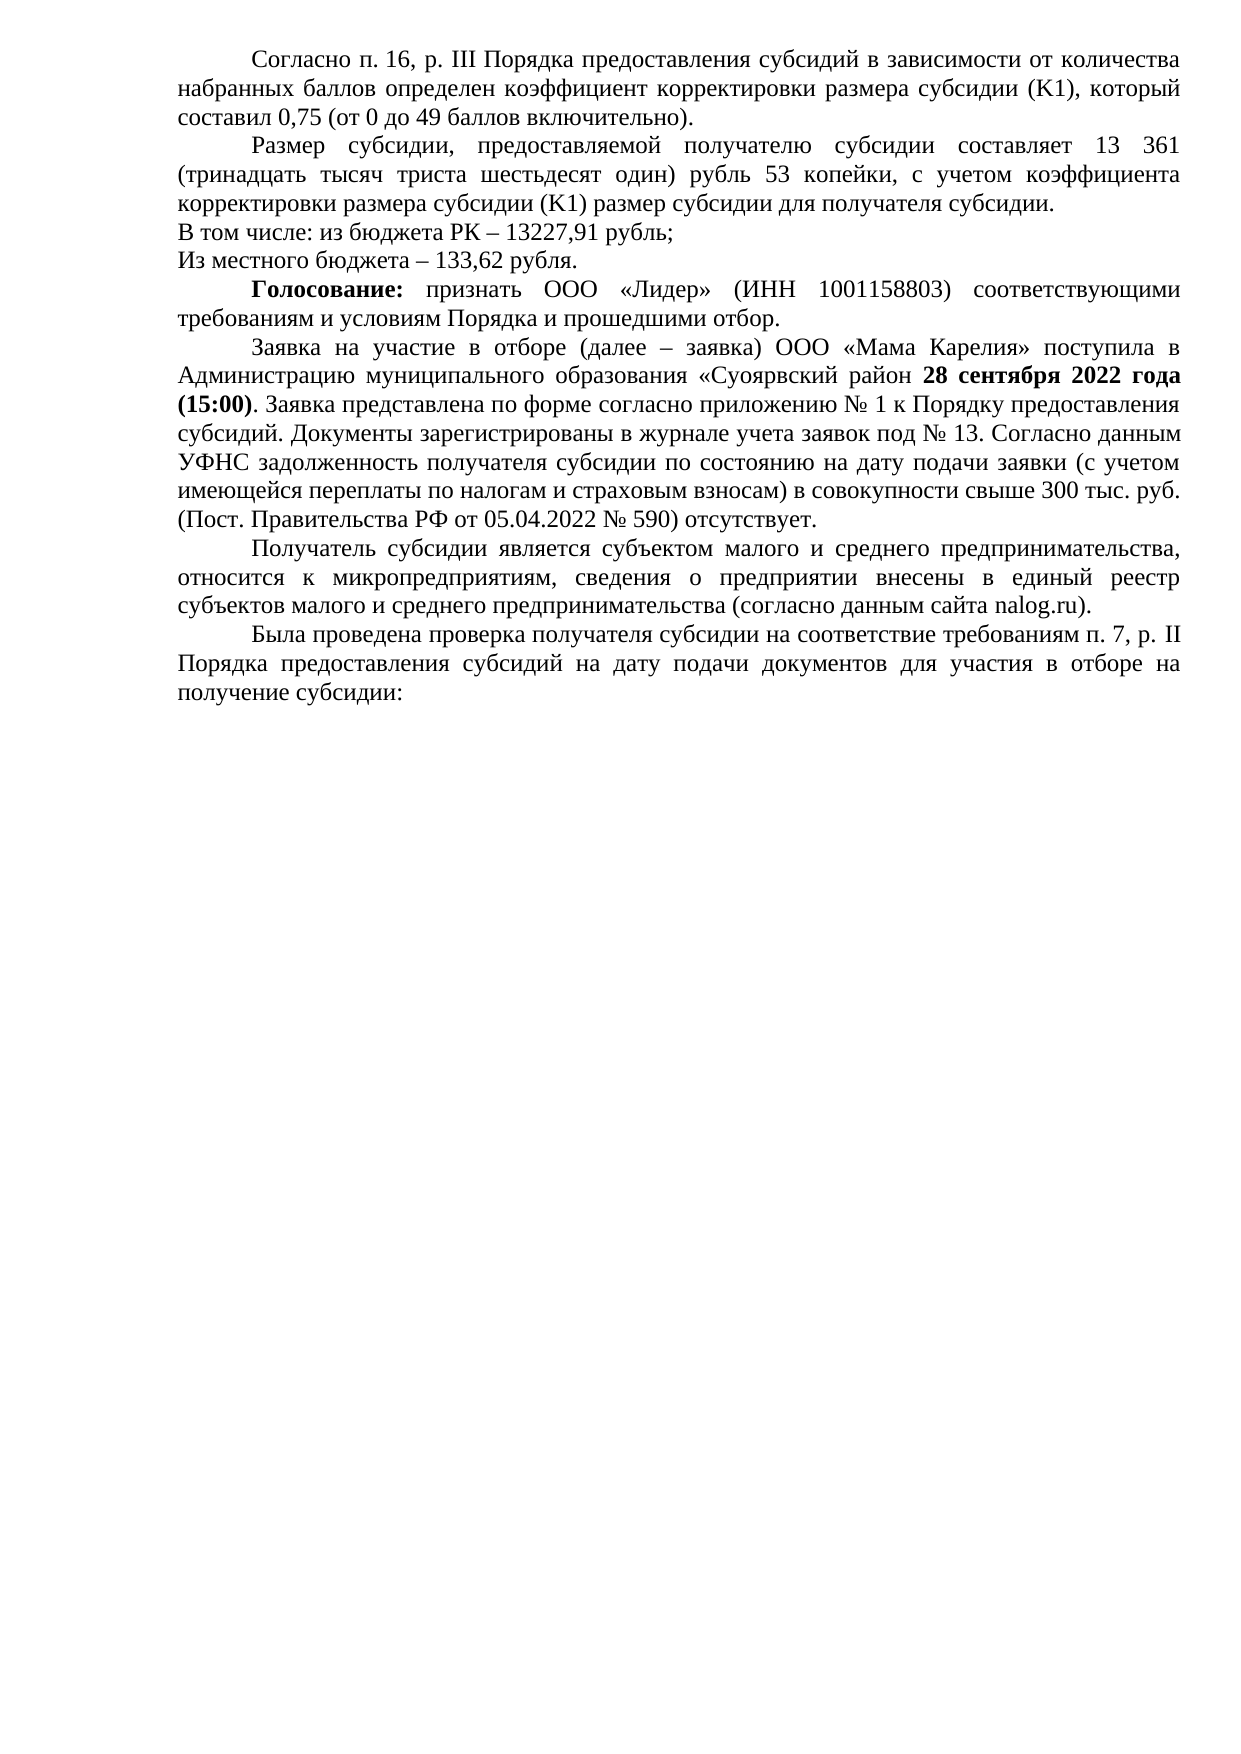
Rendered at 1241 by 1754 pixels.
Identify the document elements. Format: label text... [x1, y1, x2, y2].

text Размер субсидии, предоставляемой получателю субсидии составляет 13 361 (тринадцать тысяч триста шестьдесят один) рубль 53 копейки, с учетом коэффициента корректировки размера субсидии (K1) размер субсидии для получателя субсидии. [177, 131, 1181, 217]
text Голосование: признать ООО «Лидер» (ИНН 1001158803) соответствующими требованиям и условиям Порядка и прошедшими отбор. [177, 274, 1181, 332]
text Получатель субсидии является субъектом малого и среднего предпринимательства, относится к микропредприятиям, сведения о предприятии внесены в единый реестр субъектов малого и среднего предпринимательства (согласно данным сайта nalog.ru). [177, 533, 1181, 619]
text В том числе: из бюджета РК – 13227,91 рубль; [177, 217, 1181, 246]
text Из местного бюджета – 133,62 рубля. [177, 246, 1181, 274]
text Была проведена проверка получателя субсидии на соответствие требованиям п. 7, р. II Порядка предоставления субсидий на дату подачи документов для участия в отборе на получение субсидии: [177, 619, 1181, 706]
text Заявка на участие в отборе (далее – заявка) ООО «Мама Карелия» поступила в Администрацию муниципального образования «Суоярвский район 28 сентября 2022 года (15:00). Заявка представлена по форме согласно приложению № 1 к Порядку предоставления субсидий. Документы зарегистрированы в журнале учета заявок под № 13. Согласно данным УФНС задолженность получателя субсидии по состоянию на дату подачи заявки (с учетом имеющейся переплаты по налогам и страховым взносам) в совокупности свыше 300 тыс. руб. (Пост. Правительства РФ от 05.04.2022 № 590) отсутствует. [177, 332, 1181, 533]
text Согласно п. 16, р. III Порядка предоставления субсидий в зависимости от количества набранных баллов определен коэффициент корректировки размера субсидии (K1), который составил 0,75 (от 0 до 49 баллов включительно). [177, 44, 1181, 131]
